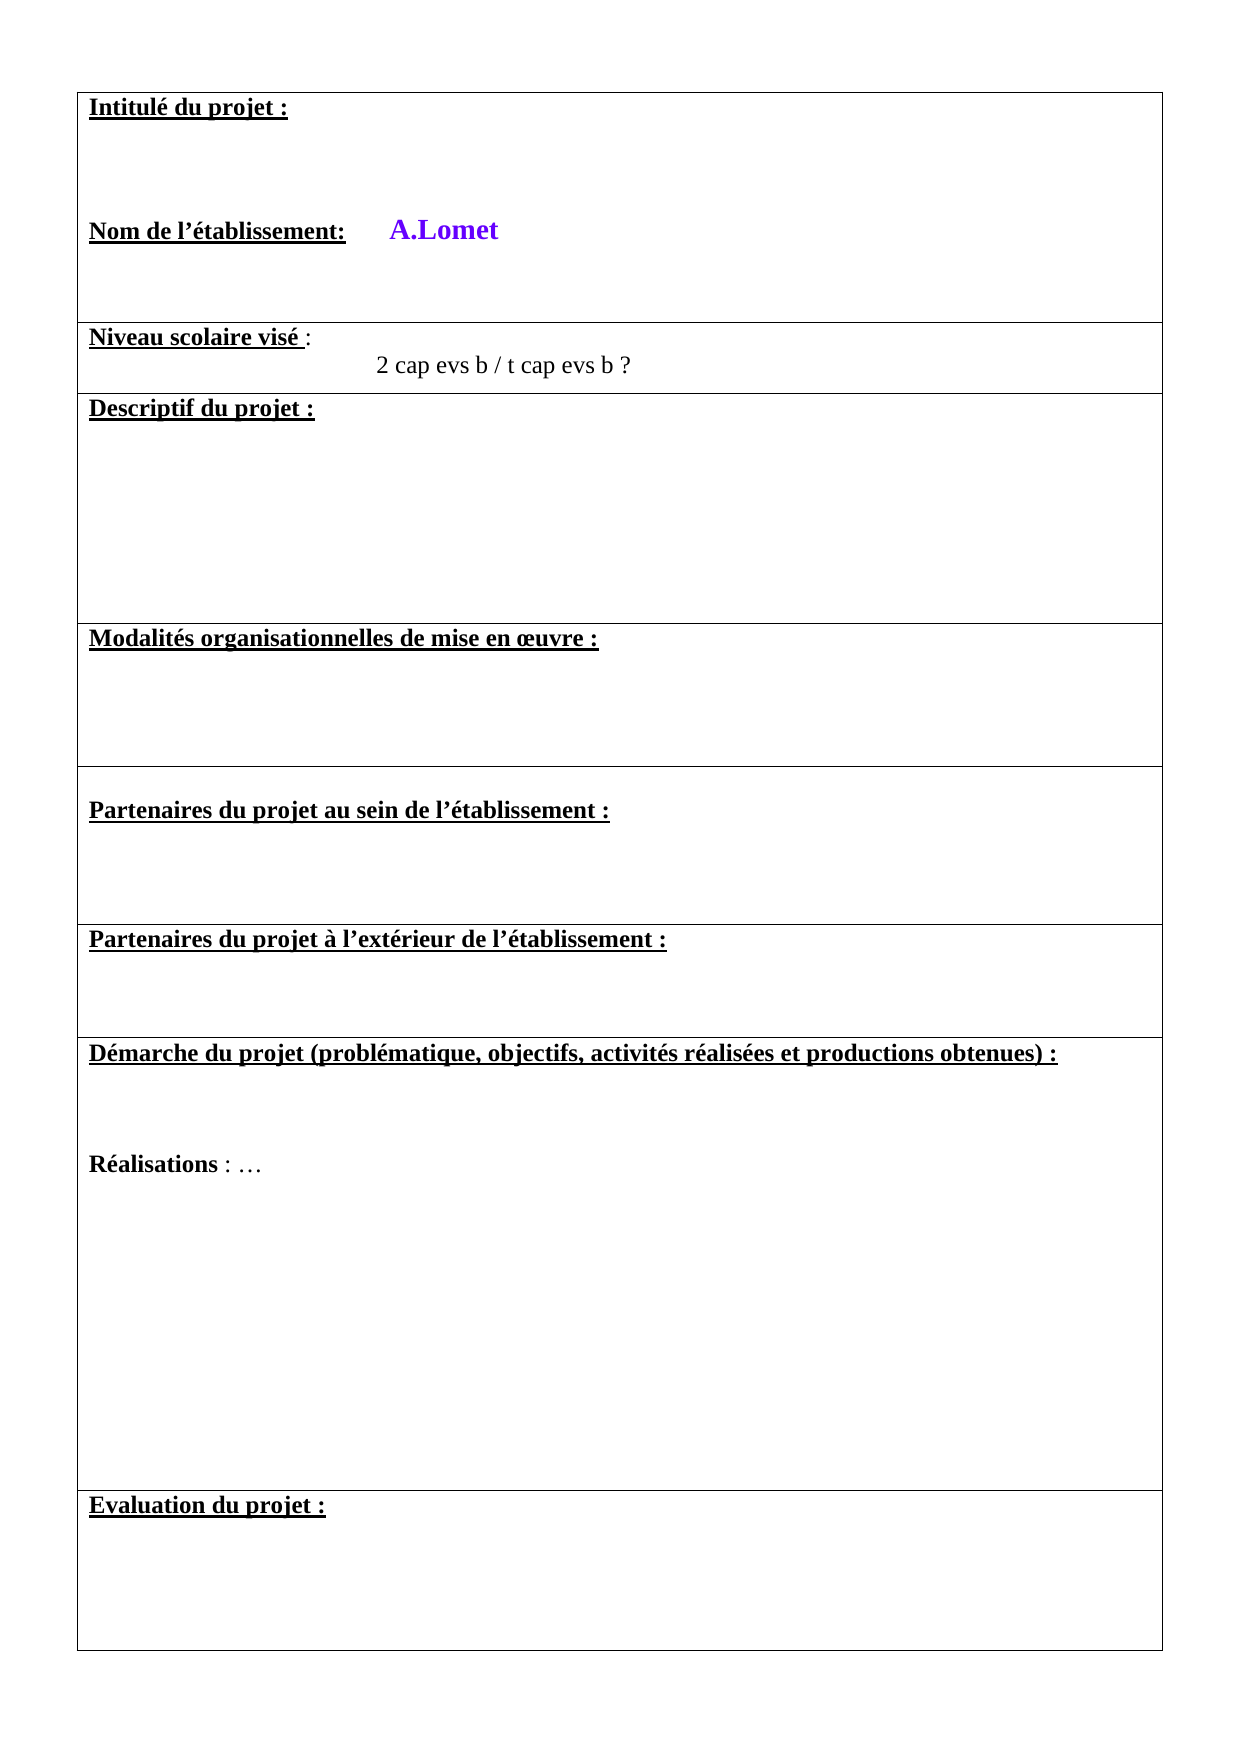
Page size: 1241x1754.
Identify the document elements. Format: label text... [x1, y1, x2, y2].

table_cell Modalités organisationnelles de mise en œuvre : [78, 624, 1162, 766]
table_cell Partenaires du projet au sein de l’établissement : [78, 767, 1162, 924]
table_cell Evaluation du projet : [78, 1491, 1162, 1650]
table_cell Niveau scolaire visé : 2 cap evs b / t cap evs b ? [78, 323, 1162, 392]
table_header Intitulé du projet : Nom de l’établissement: A.Lomet [78, 93, 1162, 322]
table_cell Partenaires du projet à l’extérieur de l’établissement : [78, 925, 1162, 1037]
table_cell Descriptif du projet : [78, 394, 1162, 622]
table_cell Démarche du projet (problématique, objectifs, activités réalisées et productions obtenues) : Réalisations : … [78, 1038, 1162, 1490]
